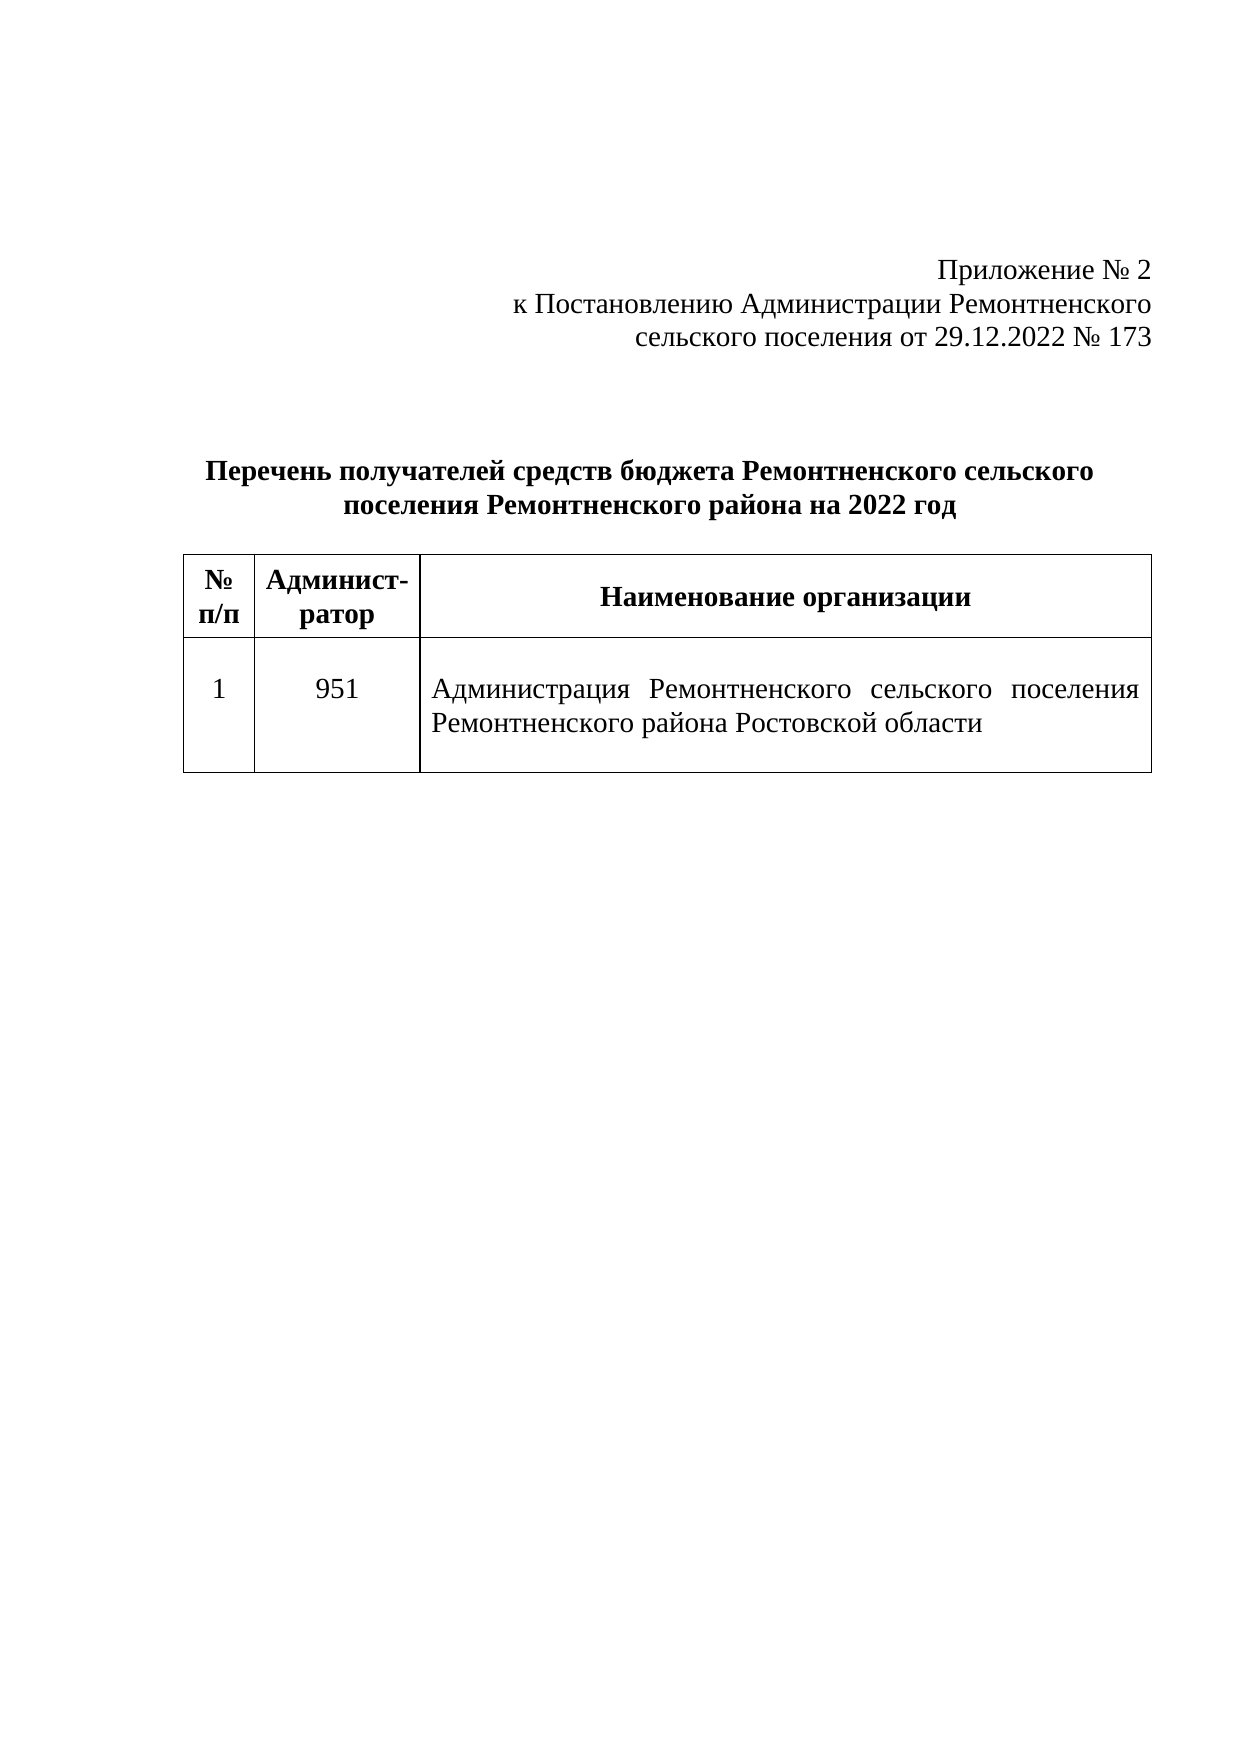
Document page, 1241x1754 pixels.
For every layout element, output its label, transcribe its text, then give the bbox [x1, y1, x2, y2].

text Перечень получателей средств бюджета Ремонтненского сельского [148, 453, 1152, 487]
table_cell Администрация Ремонтненского сельского поселения Ремонтненского района Ростовской области [421, 638, 1151, 772]
table_header Админист- ратор [255, 555, 419, 637]
table_header № п/п [184, 555, 254, 637]
table_cell 951 [255, 638, 419, 772]
text Приложение № 2 [148, 252, 1152, 286]
table_cell 1 [184, 638, 254, 772]
text к Постановлению Администрации Ремонтненского [148, 286, 1152, 319]
text поселения Ремонтненского района на 2022 год [148, 487, 1152, 521]
text сельского поселения от 29.12.2022 № 173 [148, 319, 1152, 353]
table_header Наименование организации [421, 555, 1151, 637]
